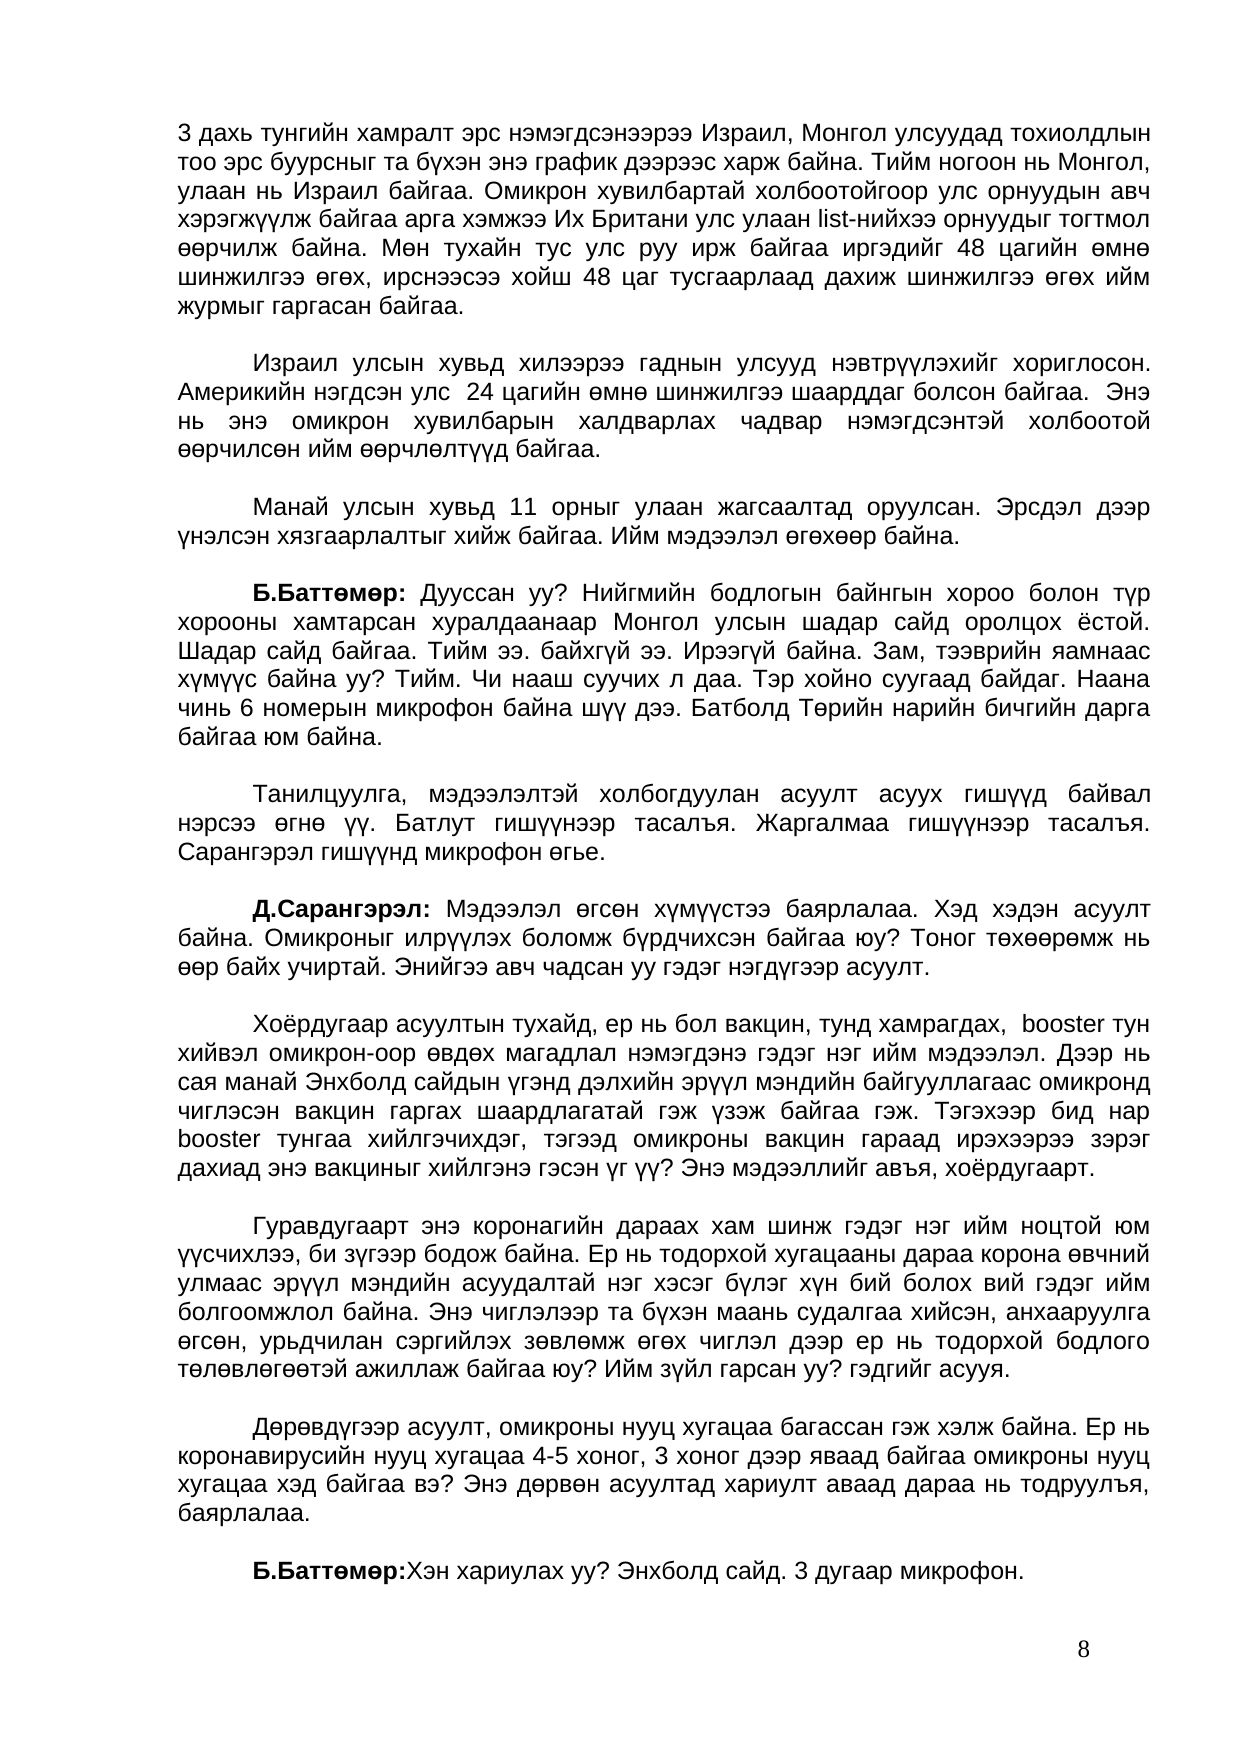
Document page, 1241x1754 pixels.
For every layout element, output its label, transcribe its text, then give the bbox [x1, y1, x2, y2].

text Гуравдугаарт энэ коронагийн дараах хам шинж гэдэг нэг ийм ноцтой юм үүсчихлээ, би зүгээр бодож байна. Ер нь тодорхой хугацааны дараа корона өвчний улмаас эрүүл мэндийн асуудалтай нэг хэсэг бүлэг хүн бий болох вий гэдэг ийм болгоомжлол байна. Энэ чиглэлээр та бүхэн маань судалгаа хийсэн, анхааруулга өгсөн, урьдчилан сэргийлэх зөвлөмж өгөх чиглэл дээр ер нь тодорхой бодлого төлөвлөгөөтэй ажиллаж байгаа юу? Ийм зүйл гарсан уу? гэдгийг асууя. [177, 1211, 1152, 1383]
text Дөрөвдүгээр асуулт, омикроны нууц хугацаа багассан гэж хэлж байна. Ер нь коронавирусийн нууц хугацаа 4-5 хоног, 3 хоног дээр яваад байгаа омикроны нууц хугацаа хэд байгаа вэ? Энэ дөрвөн асуултад хариулт аваад дараа нь тодруулъя, баярлалаа. [177, 1412, 1152, 1527]
text Израил улсын хувьд хилээрээ гаднын улсууд нэвтрүүлэхийг хориглосон. Америкийн нэгдсэн улс 24 цагийн өмнө шинжилгээ шаарддаг болсон байгаа. Энэ нь энэ омикрон хувилбарын халдварлах чадвар нэмэгдсэнтэй холбоотой өөрчилсөн ийм өөрчлөлтүүд байгаа. [177, 348, 1152, 463]
text Д.Сарангэрэл: Мэдээлэл өгсөн хүмүүстээ баярлалаа. Хэд хэдэн асуулт байна. Омикроныг илрүүлэх боломж бүрдчихсэн байгаа юу? Тоног төхөөрөмж нь өөр байх учиртай. Энийгээ авч чадсан уу гэдэг нэгдүгээр асуулт. [177, 894, 1152, 981]
text Манай улсын хувьд 11 орныг улаан жагсаалтад оруулсан. Эрсдэл дээр үнэлсэн хязгаарлалтыг хийж байгаа. Ийм мэдээлэл өгөхөөр байна. [177, 492, 1152, 549]
text Хоёрдугаар асуултын тухайд, ер нь бол вакцин, тунд хамрагдах, booster тун хийвэл омикрон-оор өвдөх магадлал нэмэгдэнэ гэдэг нэг ийм мэдээлэл. Дээр нь сая манай Энхболд сайдын үгэнд дэлхийн эрүүл мэндийн байгууллагаас омикронд чиглэсэн вакцин гаргах шаардлагатай гэж үзэж байгаа гэж. Тэгэхээр бид нар booster тунгаа хийлгэчихдэг, тэгээд омикроны вакцин гараад ирэхээрээ зэрэг дахиад энэ вакциныг хийлгэнэ гэсэн үг үү? Энэ мэдээллийг авъя, хоёрдугаарт. [177, 1009, 1152, 1182]
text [177, 118, 1152, 319]
text Б.Баттөмөр:Хэн хариулах уу? Энхболд сайд. 3 дугаар микрофон. [177, 1556, 1152, 1584]
text Б.Баттөмөр: Дууссан уу? Нийгмийн бодлогын байнгын хороо болон түр хорооны хамтарсан хуралдаанаар Монгол улсын шадар сайд оролцох ёстой. Шадар сайд байгаа. Тийм ээ. байхгүй ээ. Ирээгүй байна. Зам, тээврийн яамнаас хүмүүс байна уу? Тийм. Чи нааш суучих л даа. Тэр хойно суугаад байдаг. Наана чинь 6 номерын микрофон байна шүү дээ. Батболд Төрийн нарийн бичгийн дарга байгаа юм байна. [177, 578, 1152, 751]
text Танилцуулга, мэдээлэлтэй холбогдуулан асуулт асуух гишүүд байвал нэрсээ өгнө үү. Батлут гишүүнээр тасалъя. Жаргалмаа гишүүнээр тасалъя. Сарангэрэл гишүүнд микрофон өгье. [177, 779, 1152, 866]
